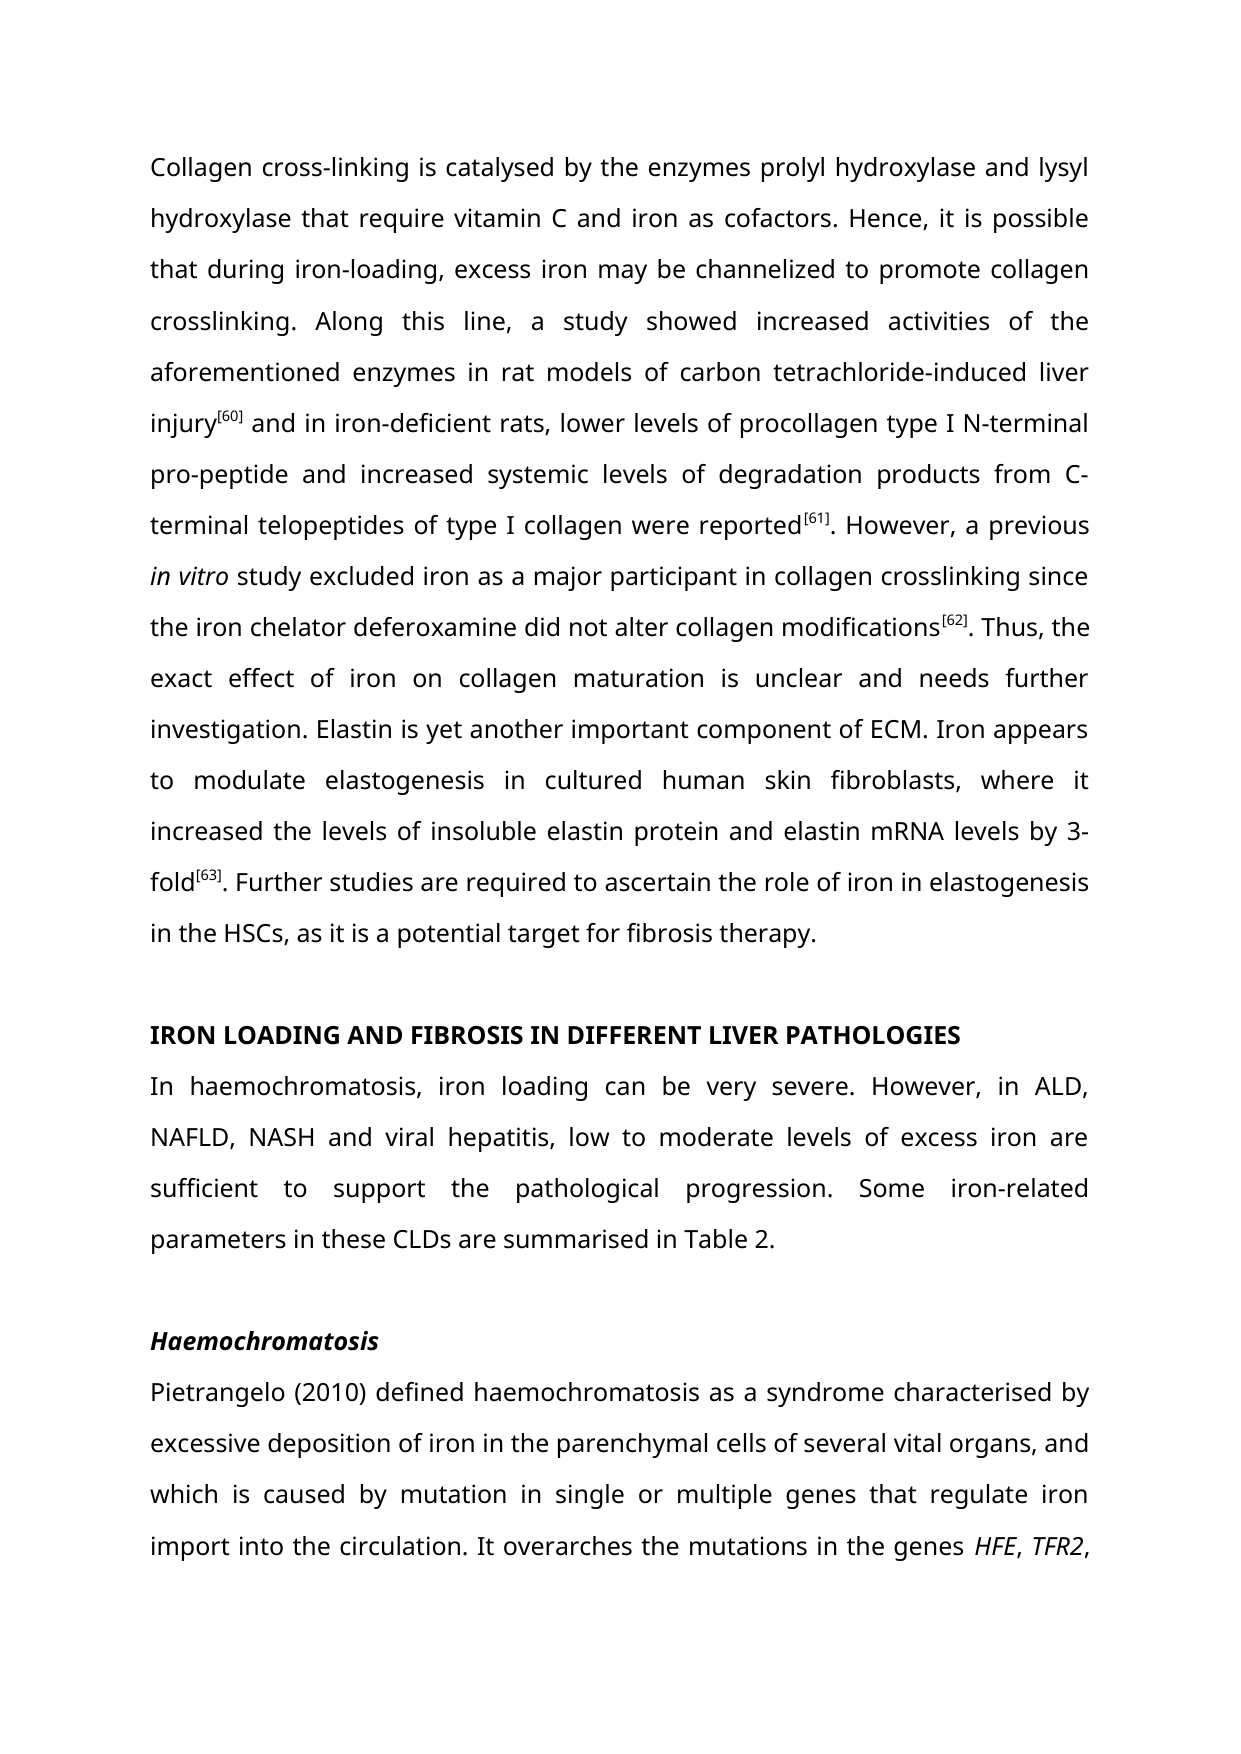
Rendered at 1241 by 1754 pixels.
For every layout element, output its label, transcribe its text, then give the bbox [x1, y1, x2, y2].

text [150, 1375, 1090, 1562]
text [150, 150, 1090, 950]
text IRON LOADING AND FIBROSIS IN DIFFERENT LIVER PATHOLOGIES [150, 1018, 1090, 1052]
text Haemochromatosis [150, 1324, 1090, 1358]
text In haemochromatosis, iron loading can be very severe. However, in ALD, NAFLD, NASH and viral hepatitis, low to moderate levels of excess iron are sufficient to support the pathological progression. Some iron-related parameters in these CLDs are summarised in Table 2. [150, 1069, 1090, 1256]
